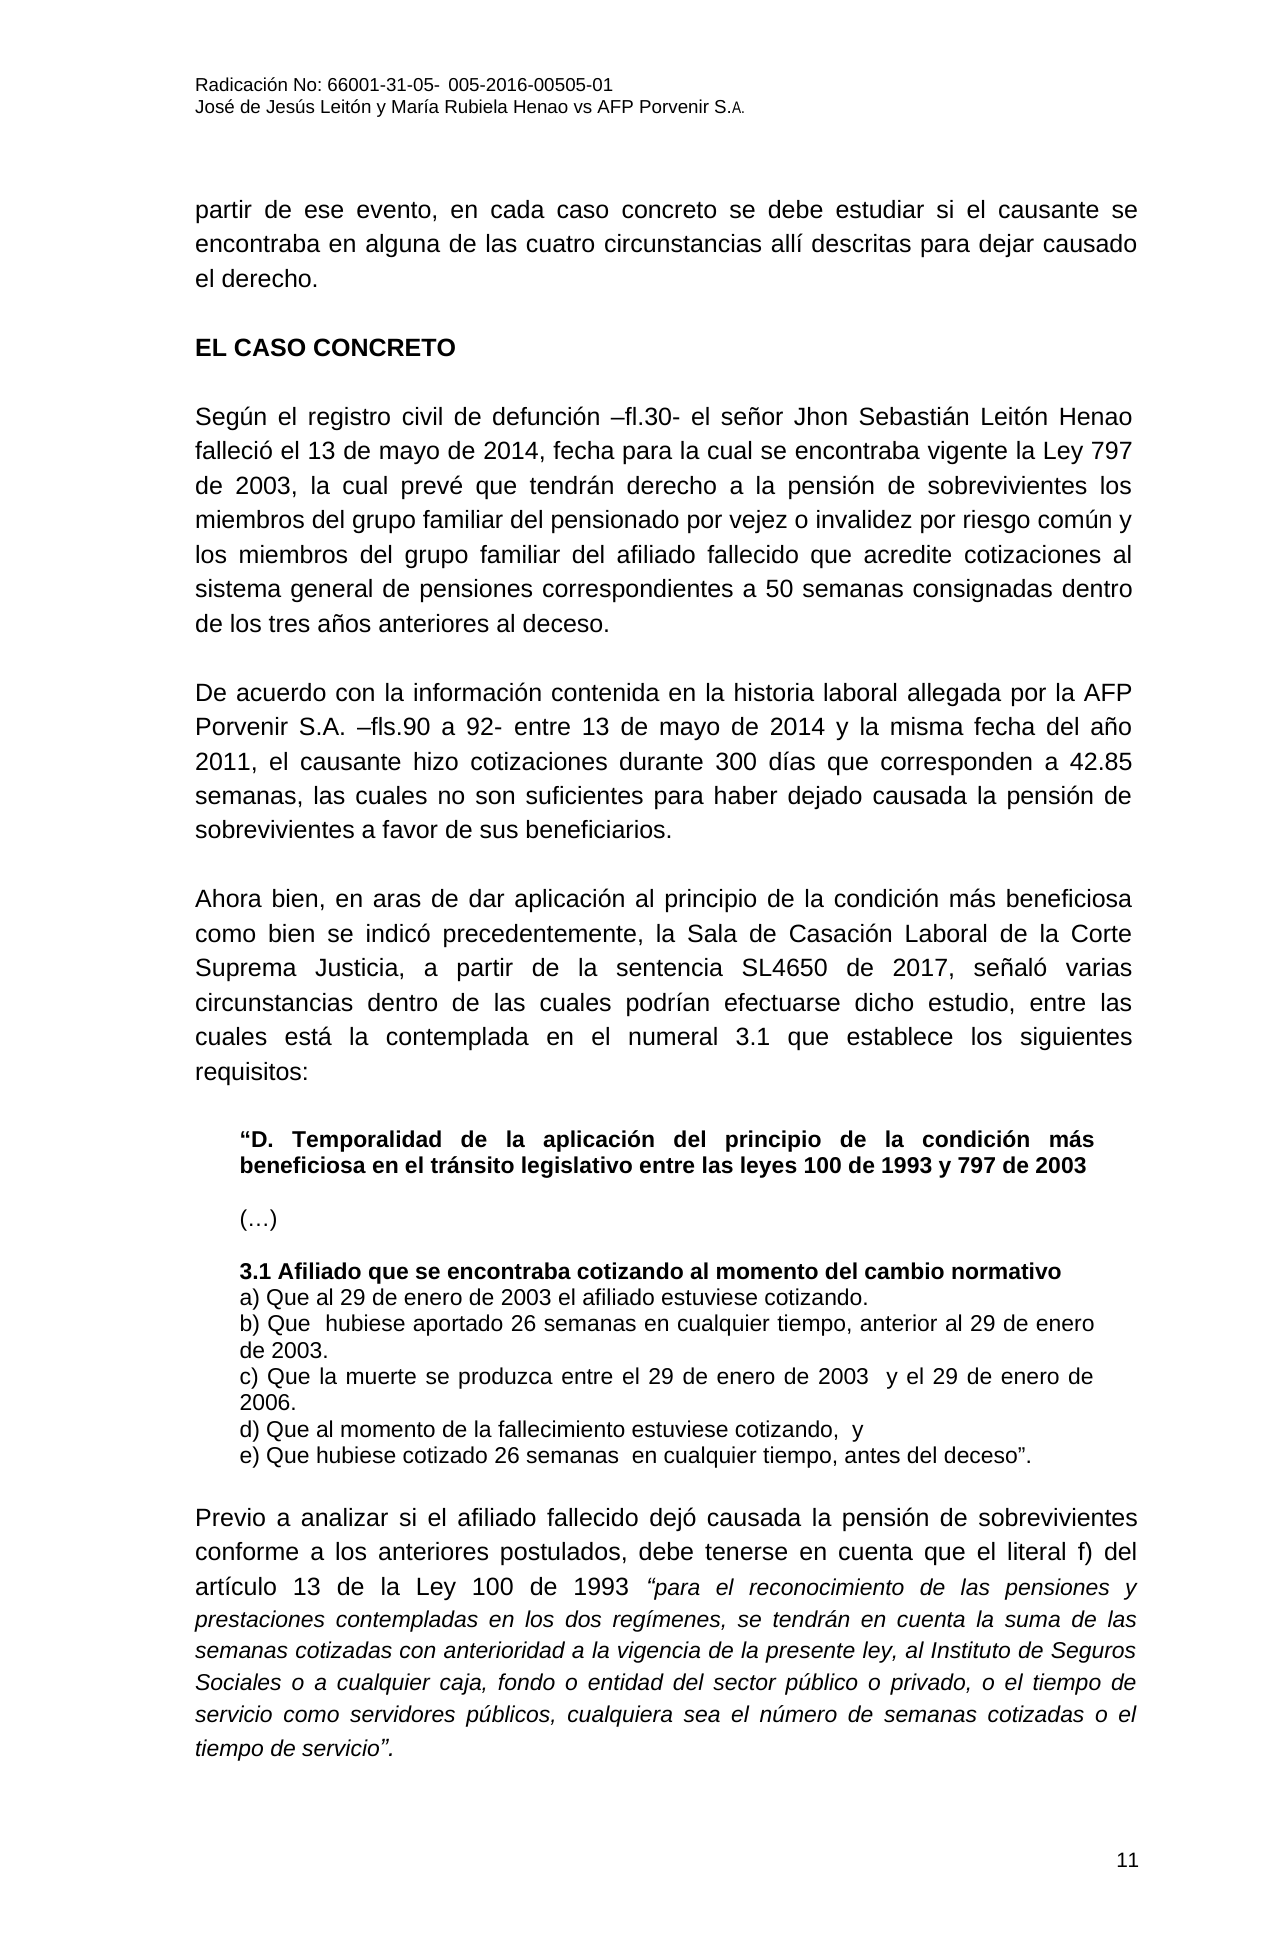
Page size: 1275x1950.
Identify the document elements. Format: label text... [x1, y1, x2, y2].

text “D. Temporalidad de la aplicación del principio de la condición más beneficiosa en el tránsito legislativo entre las leyes 100 de 1993 y 797 de 2003 [239, 1126, 1095, 1178]
text 3.1 Afiliado que se encontraba cotizando al momento del cambio normativo [239, 1258, 1095, 1284]
text a) Que al 29 de enero de 2003 el afiliado estuviese cotizando. [239, 1284, 1095, 1310]
text Ahora bien, en aras de dar aplicación al principio de la condición más beneficiosa como bien se indicó precedentemente, la Sala de Casación Laboral de la Corte Suprema Justicia, a partir de la sentencia SL4650 de 2017, señaló varias circunstancias dentro de las cuales podrían efectuarse dicho estudio, entre las cuales está la contemplada en el numeral 3.1 que establece los siguientes requisitos: [195, 884, 1134, 1086]
text De acuerdo con la información contenida en la historia laboral allegada por la AFP Porvenir S.A. –fls.90 a 92- entre 13 de mayo de 2014 y la misma fecha del año 2011, el causante hizo cotizaciones durante 300 días que corresponden a 42.85 semanas, las cuales no son suficientes para haber dejado causada la pensión de sobrevivientes a favor de sus beneficiarios. [195, 678, 1134, 844]
text Según el registro civil de defunción –fl.30- el señor Jhon Sebastián Leitón Henao falleció el 13 de mayo de 2014, fecha para la cual se encontraba vigente la Ley 797 de 2003, la cual prevé que tendrán derecho a la pensión de sobrevivientes los miembros del grupo familiar del pensionado por vejez o invalidez por riesgo común y los miembros del grupo familiar del afiliado fallecido que acredite cotizaciones al sistema general de pensiones correspondientes a 50 semanas consignadas dentro de los tres años anteriores al deceso. [195, 402, 1134, 637]
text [195, 195, 1139, 293]
text EL CASO CONCRETO [195, 333, 1109, 362]
text d) Que al momento de la fallecimiento estuviese cotizando, y [239, 1416, 1095, 1442]
text e) Que hubiese cotizado 26 semanas en cualquier tiempo, antes del deceso”. [239, 1442, 1095, 1468]
text b) Que hubiese aportado 26 semanas en cualquier tiempo, anterior al 29 de enero de 2003. [239, 1310, 1095, 1363]
text Previo a analizar si el afiliado fallecido dejó causada la pensión de sobrevivientes conforme a los anteriores postulados, debe tenerse en cuenta que el literal f) del artículo 13 de la Ley 100 de 1993 “para el reconocimiento de las pensiones y prestaciones contempladas en los dos regímenes, se tendrán en cuenta la suma de las semanas cotizadas con anterioridad a la vigencia de la presente ley, al Instituto de Seguros Sociales o a cualquier caja, fondo o entidad del sector público o privado, o el tiempo de servicio como servidores públicos, cualquiera sea el número de semanas cotizadas o el tiempo de servicio”. [195, 1503, 1139, 1761]
text c) Que la muerte se produzca entre el 29 de enero de 2003 y el 29 de enero de 2006. [239, 1363, 1095, 1416]
text (…) [239, 1205, 1095, 1231]
